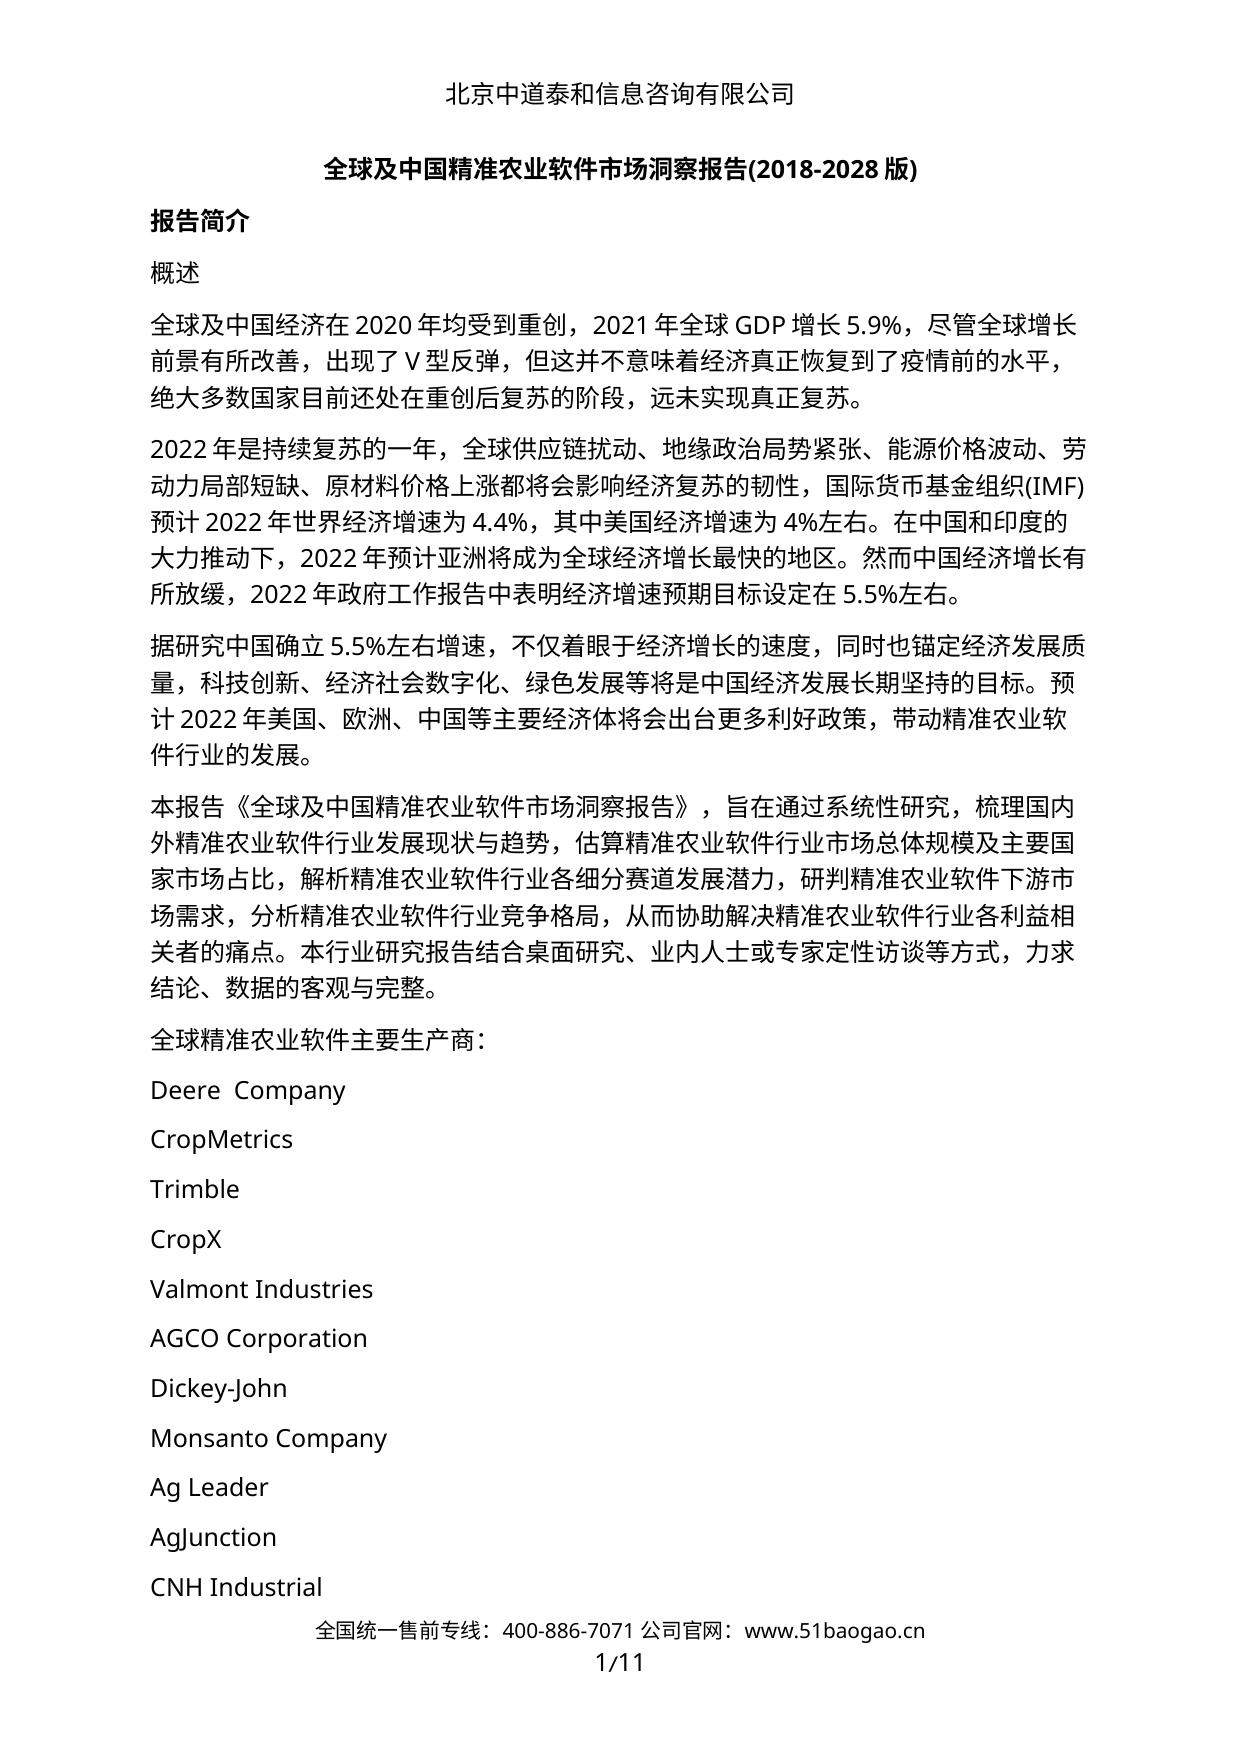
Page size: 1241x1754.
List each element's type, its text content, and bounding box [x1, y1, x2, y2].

text Valmont Industries [150, 1271, 1090, 1305]
text 本报告《全球及中国精准农业软件市场洞察报告》，旨在通过系统性研究，梳理国内外精准农业软件行业发展现状与趋势，估算精准农业软件行业市场总体规模及主要国家市场占比，解析精准农业软件行业各细分赛道发展潜力，研判精准农业软件下游市场需求，分析精准农业软件行业竞争格局，从而协助解决精准农业软件行业各利益相关者的痛点。本行业研究报告结合桌面研究、业内人士或专家定性访谈等方式，力求结论、数据的客观与完整。 [150, 787, 1090, 1005]
text Trimble [150, 1172, 1090, 1206]
text AgJunction [150, 1520, 1090, 1554]
text 全球及中国经济在2020年均受到重创，2021年全球GDP增长5.9%，尽管全球增长前景有所改善，出现了V型反弹，但这并不意味着经济真正恢复到了疫情前的水平，绝大多数国家目前还处在重创后复苏的阶段，远未实现真正复苏。 [150, 306, 1090, 414]
text Ag Leader [150, 1470, 1090, 1504]
text 全球及中国精准农业软件市场洞察报告(2018-2028版) [150, 150, 1090, 186]
text 报告简介 [150, 202, 1090, 238]
text 概述 [150, 254, 1090, 290]
text 全球精准农业软件主要生产商： [150, 1021, 1090, 1057]
text CNH Industrial [150, 1569, 1090, 1603]
text CropX [150, 1222, 1090, 1256]
text 2022年是持续复苏的一年，全球供应链扰动、地缘政治局势紧张、能源价格波动、劳动力局部短缺、原材料价格上涨都将会影响经济复苏的韧性，国际货币基金组织(IMF)预计2022年世界经济增速为4.4%，其中美国经济增速为4%左右。在中国和印度的大力推动下，2022年预计亚洲将成为全球经济增长最快的地区。然而中国经济增长有所放缓，2022年政府工作报告中表明经济增速预期目标设定在5.5%左右。 [150, 430, 1090, 611]
text CropMetrics [150, 1122, 1090, 1156]
text 据研究中国确立5.5%左右增速，不仅着眼于经济增长的速度，同时也锚定经济发展质量，科技创新、经济社会数字化、绿色发展等将是中国经济发展长期坚持的目标。预计2022年美国、欧洲、中国等主要经济体将会出台更多利好政策，带动精准农业软件行业的发展。 [150, 627, 1090, 772]
text AGCO Corporation [150, 1321, 1090, 1355]
text Deere Company [150, 1072, 1090, 1107]
text Dickey-John [150, 1371, 1090, 1405]
text Monsanto Company [150, 1420, 1090, 1454]
